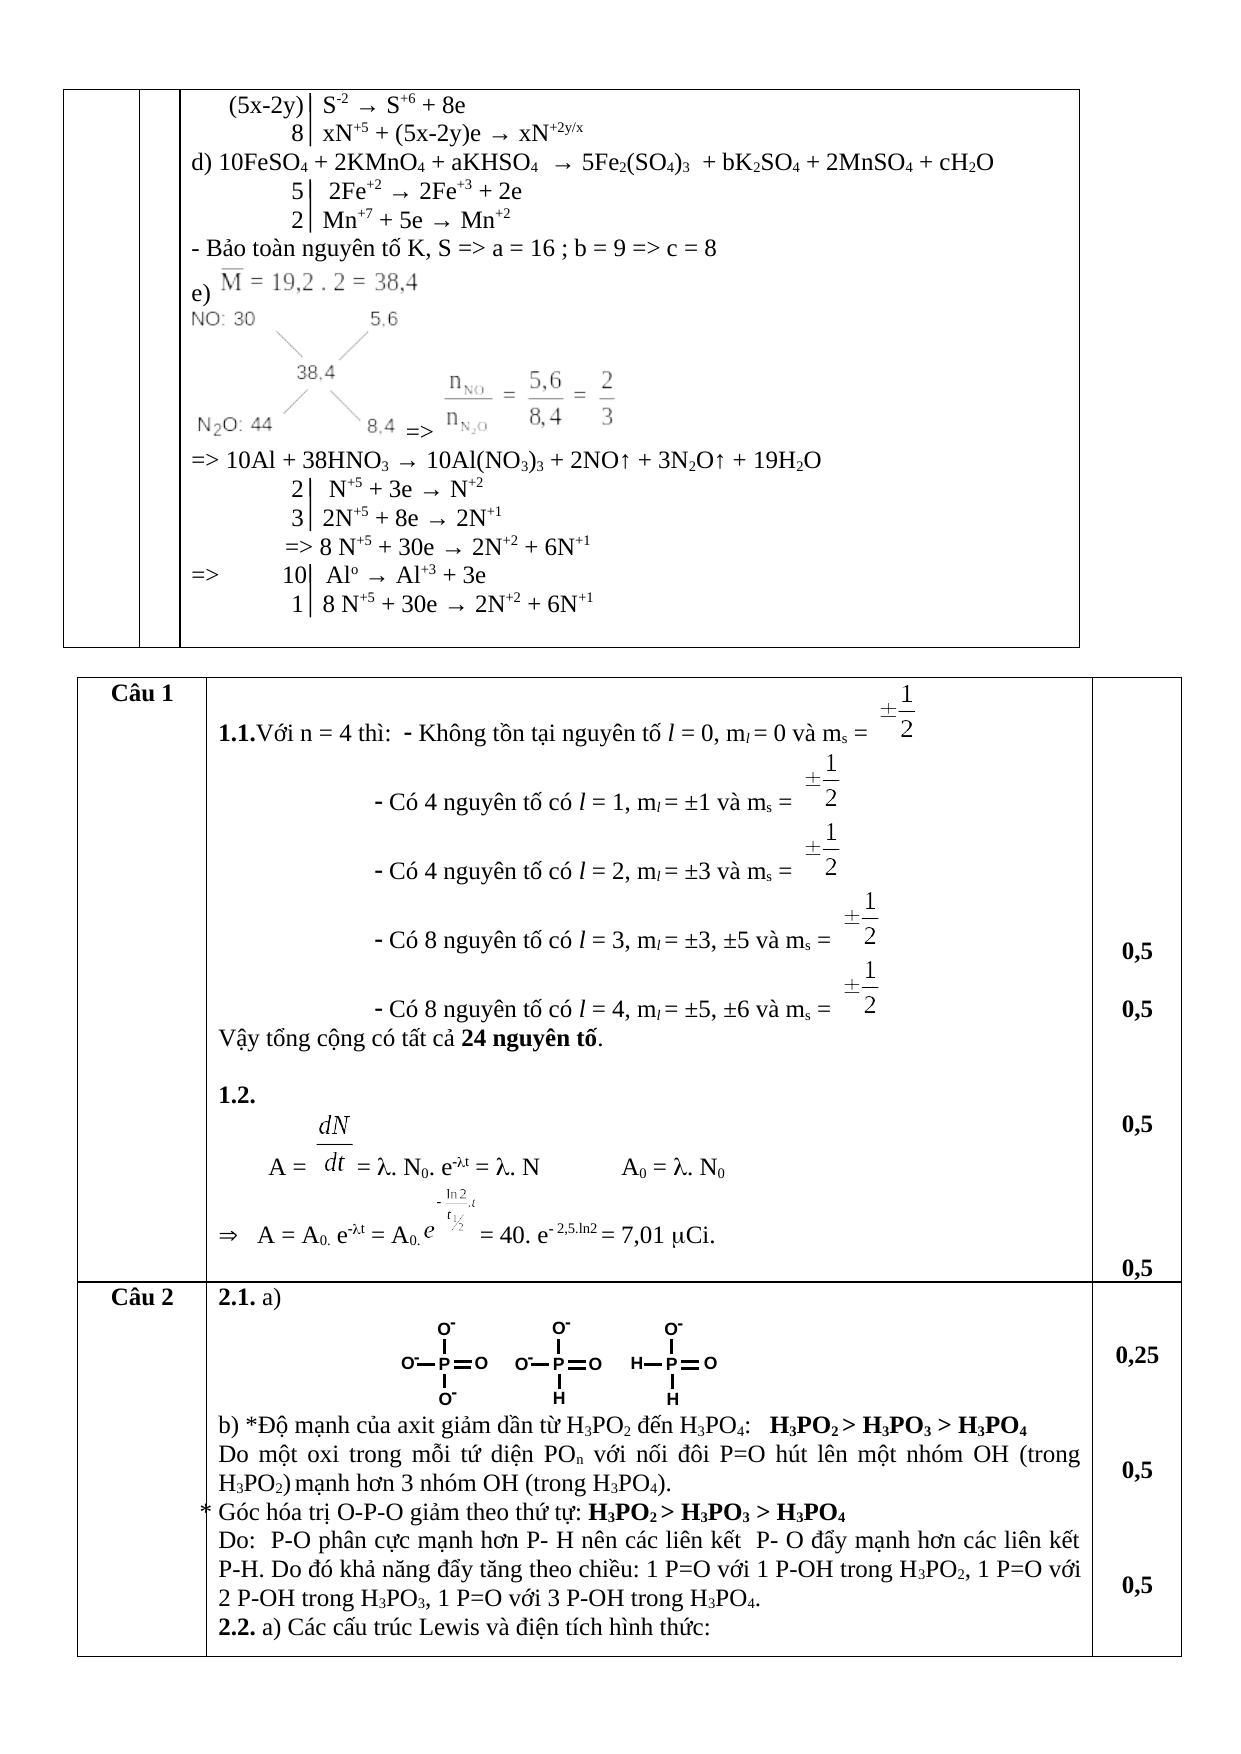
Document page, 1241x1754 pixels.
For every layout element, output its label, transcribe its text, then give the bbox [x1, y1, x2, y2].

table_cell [181, 90, 1079, 647]
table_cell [207, 1283, 1092, 1656]
table_cell [140, 90, 179, 647]
table_header 1.1.Với n = 4 thì: Không tồn tại nguyên tố l = 0, ml = 0 và ms = Có 4 nguyên tố có l = 1, ml = ±1 và ms = Có 4 nguyên tố có l = 2, ml = ±3 và ms = Có 8 nguyên tố có l = 3, ml = ±3, ±5 và ms = Có 8 nguyên tố có l = 4, ml = ±5, ±6 và ms = Vậy tổng cộng có tất cả 24 nguyên tố. 1.2. A = = . N0. et = . N A0 = . N0 A = A0. et = A0.= 40. e 2,5.ln2 = 7,01 Ci. [207, 678, 1092, 1281]
table_header 0,5 0,5 0,5 0,5 [1093, 678, 1181, 1281]
table_header Câu 1 [78, 678, 206, 1281]
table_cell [1093, 1283, 1181, 1656]
table_cell Câu 2 [78, 1283, 206, 1656]
